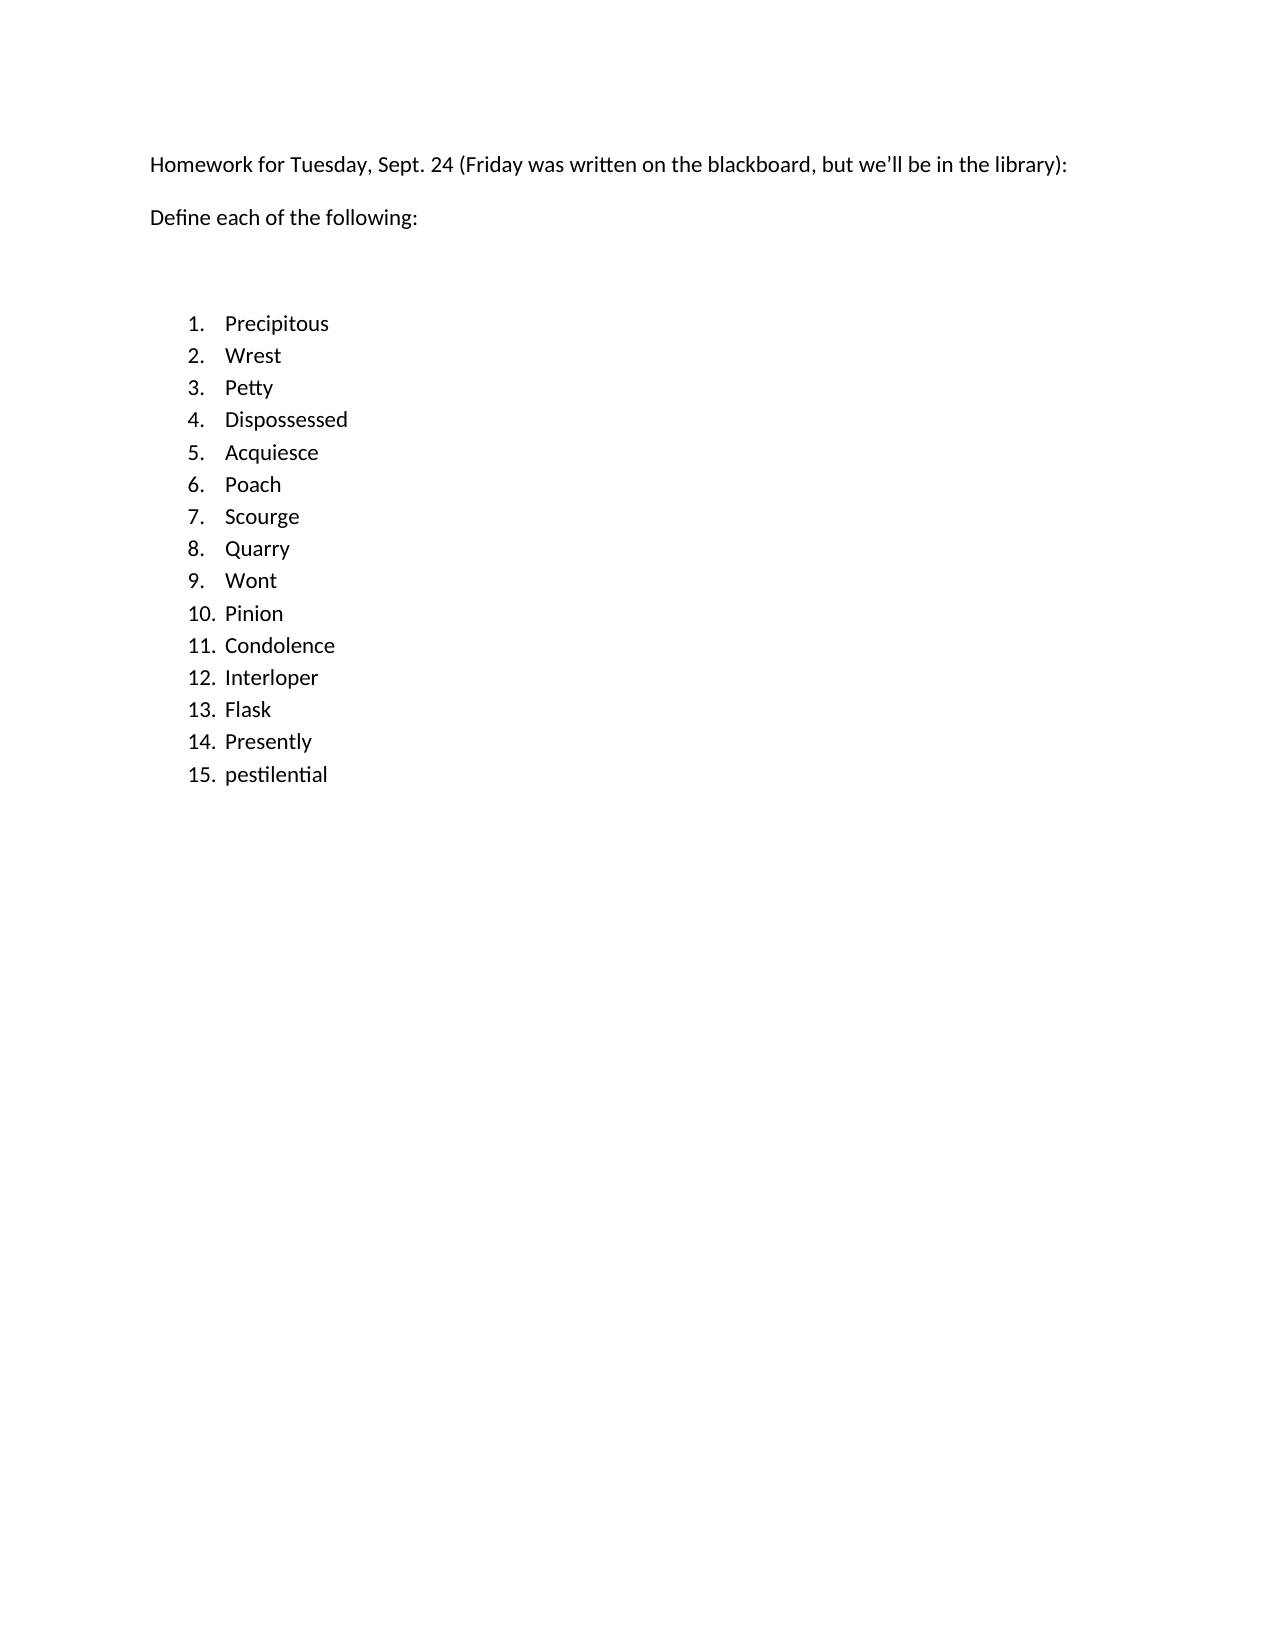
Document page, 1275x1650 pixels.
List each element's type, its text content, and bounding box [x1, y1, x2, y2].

list Poach [187, 470, 1125, 498]
text Homework for Tuesday, Sept. 24 (Friday was written on the blackboard, but we’ll be in the library): [150, 150, 1125, 178]
list Dispossessed [187, 406, 1125, 434]
list Precipitous [187, 309, 1125, 337]
list Petty [187, 373, 1125, 401]
list Wont [187, 567, 1125, 594]
list Interloper [187, 663, 1125, 691]
text Define each of the following: [150, 203, 1125, 231]
list Wrest [187, 341, 1125, 369]
list Scourge [187, 502, 1125, 530]
list Condolence [187, 631, 1125, 659]
list pestilential [187, 760, 1125, 788]
list Quarry [187, 534, 1125, 562]
list Presently [187, 727, 1125, 756]
list Acquiesce [187, 438, 1125, 466]
list Pinion [187, 599, 1125, 627]
list Flask [187, 695, 1125, 723]
